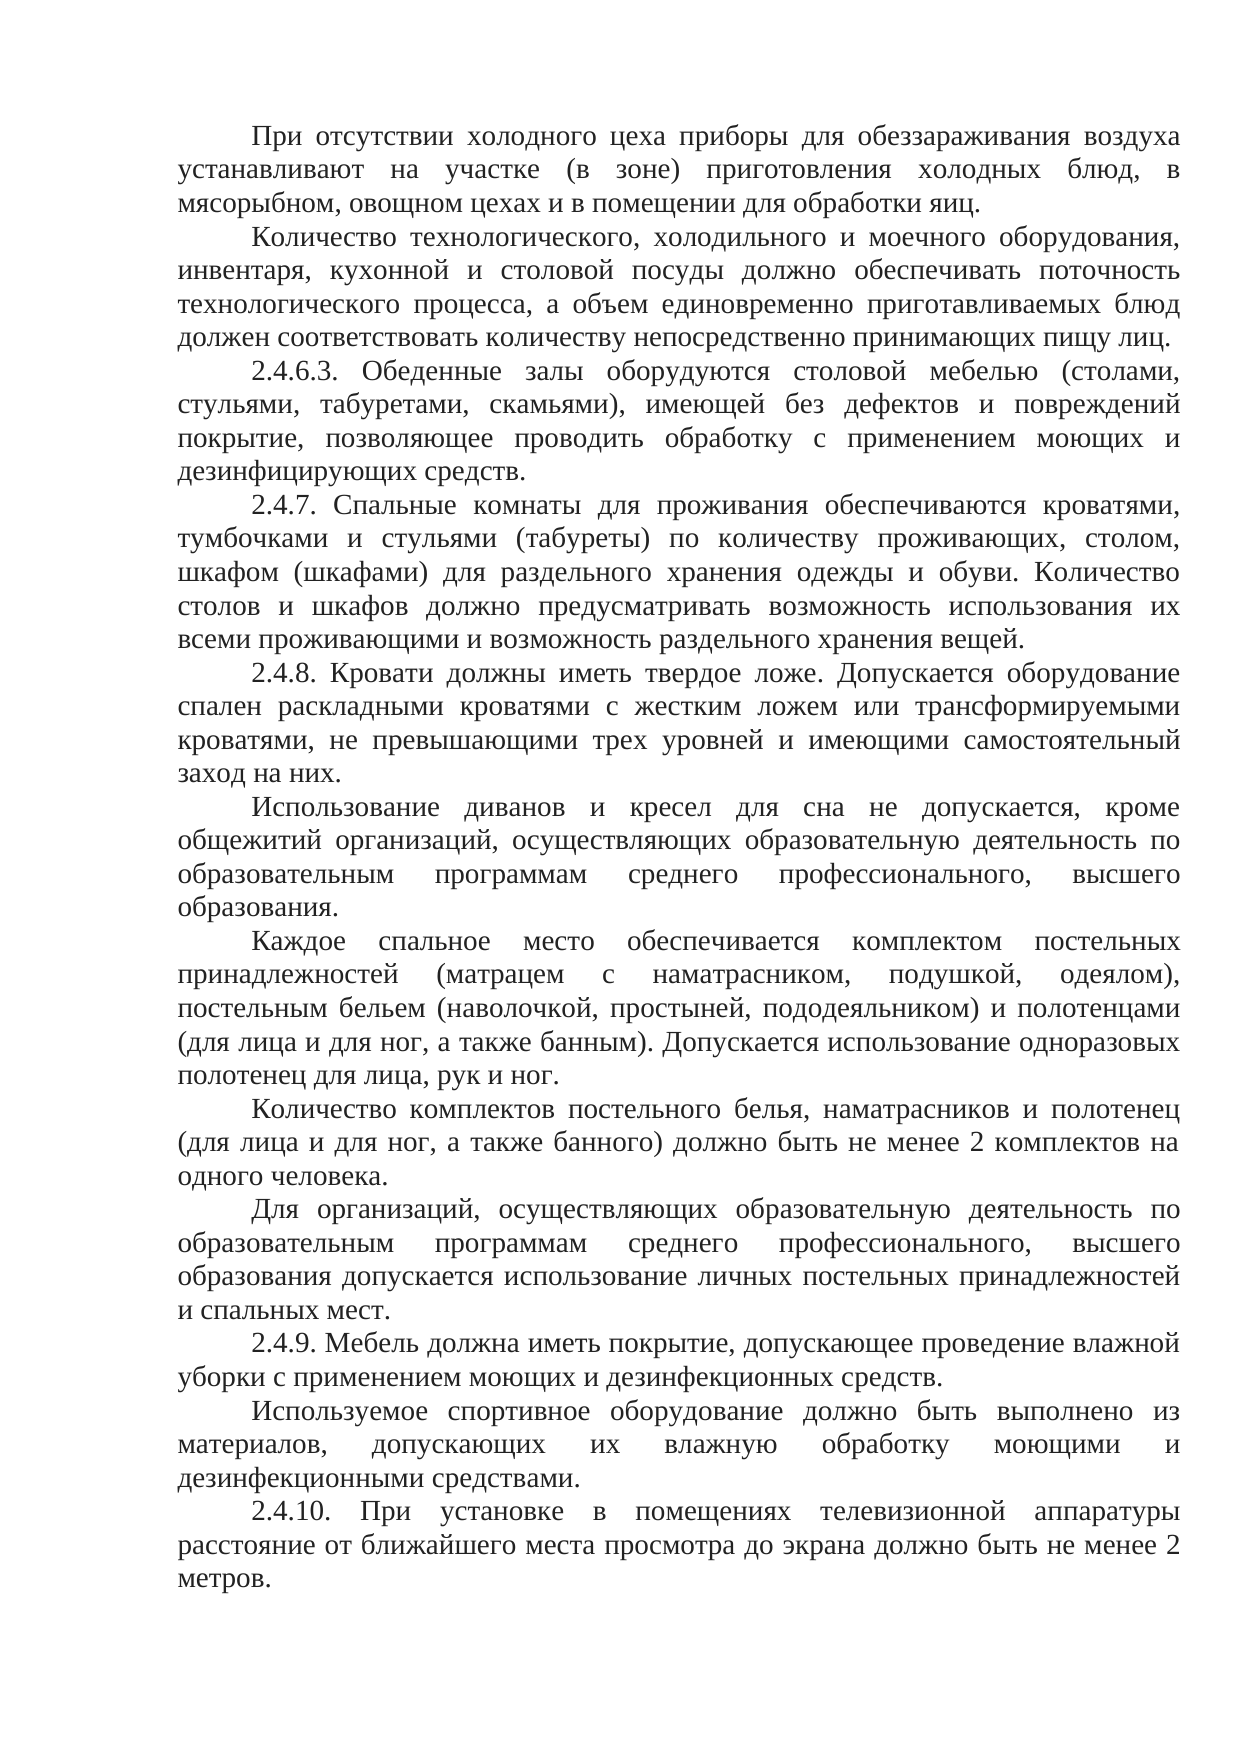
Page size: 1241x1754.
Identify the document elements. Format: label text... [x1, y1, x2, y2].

text 2.4.6.3. Обеденные залы оборудуются столовой мебелью (столами, стульями, табуретами, скамьями), имеющей без дефектов и повреждений покрытие, позволяющее проводить обработку с применением моющих и дезинфицирующих средств. [177, 353, 1181, 487]
text Количество технологического, холодильного и моечного оборудования, инвентаря, кухонной и столовой посуды должно обеспечивать поточность технологического процесса, а объем единовременно приготавливаемых блюд должен соответствовать количеству непосредственно принимающих пищу лиц. [177, 219, 1181, 353]
text При отсутствии холодного цеха приборы для обеззараживания воздуха устанавливают на участке (в зоне) приготовления холодных блюд, в мясорыбном, овощном цехах и в помещении для обработки яиц. [177, 118, 1181, 219]
text 2.4.7. Спальные комнаты для проживания обеспечиваются кроватями, тумбочками и стульями (табуреты) по количеству проживающих, столом, шкафом (шкафами) для раздельного хранения одежды и обуви. Количество столов и шкафов должно предусматривать возможность использования их всеми проживающими и возможность раздельного хранения вещей. [177, 487, 1181, 655]
text 2.4.8. Кровати должны иметь твердое ложе. Допускается оборудование спален раскладными кроватями с жестким ложем или трансформируемыми кроватями, не превышающими трех уровней и имеющими самостоятельный заход на них. [177, 655, 1181, 789]
text Используемое спортивное оборудование должно быть выполнено из материалов, допускающих их влажную обработку моющими и дезинфекционными средствами. [177, 1393, 1181, 1493]
text Каждое спальное место обеспечивается комплектом постельных принадлежностей (матрацем с наматрасником, подушкой, одеялом), постельным бельем (наволочкой, простыней, пододеяльником) и полотенцами (для лица и для ног, а также банным). Допускается использование одноразовых полотенец для лица, рук и ног. [177, 923, 1181, 1091]
text 2.4.9. Мебель должна иметь покрытие, допускающее проведение влажной уборки с применением моющих и дезинфекционных средств. [177, 1326, 1181, 1393]
text Для организаций, осуществляющих образовательную деятельность по образовательным программам среднего профессионального, высшего образования допускается использование личных постельных принадлежностей и спальных мест. [177, 1191, 1181, 1326]
text Количество комплектов постельного белья, наматрасников и полотенец (для лица и для ног, а также банного) должно быть не менее 2 комплектов на одного человека. [177, 1091, 1181, 1191]
text 2.4.10. При установке в помещениях телевизионной аппаратуры расстояние от ближайшего места просмотра до экрана должно быть не менее 2 метров. [177, 1493, 1181, 1594]
text Использование диванов и кресел для сна не допускается, кроме общежитий организаций, осуществляющих образовательную деятельность по образовательным программам среднего профессионального, высшего образования. [177, 789, 1181, 923]
